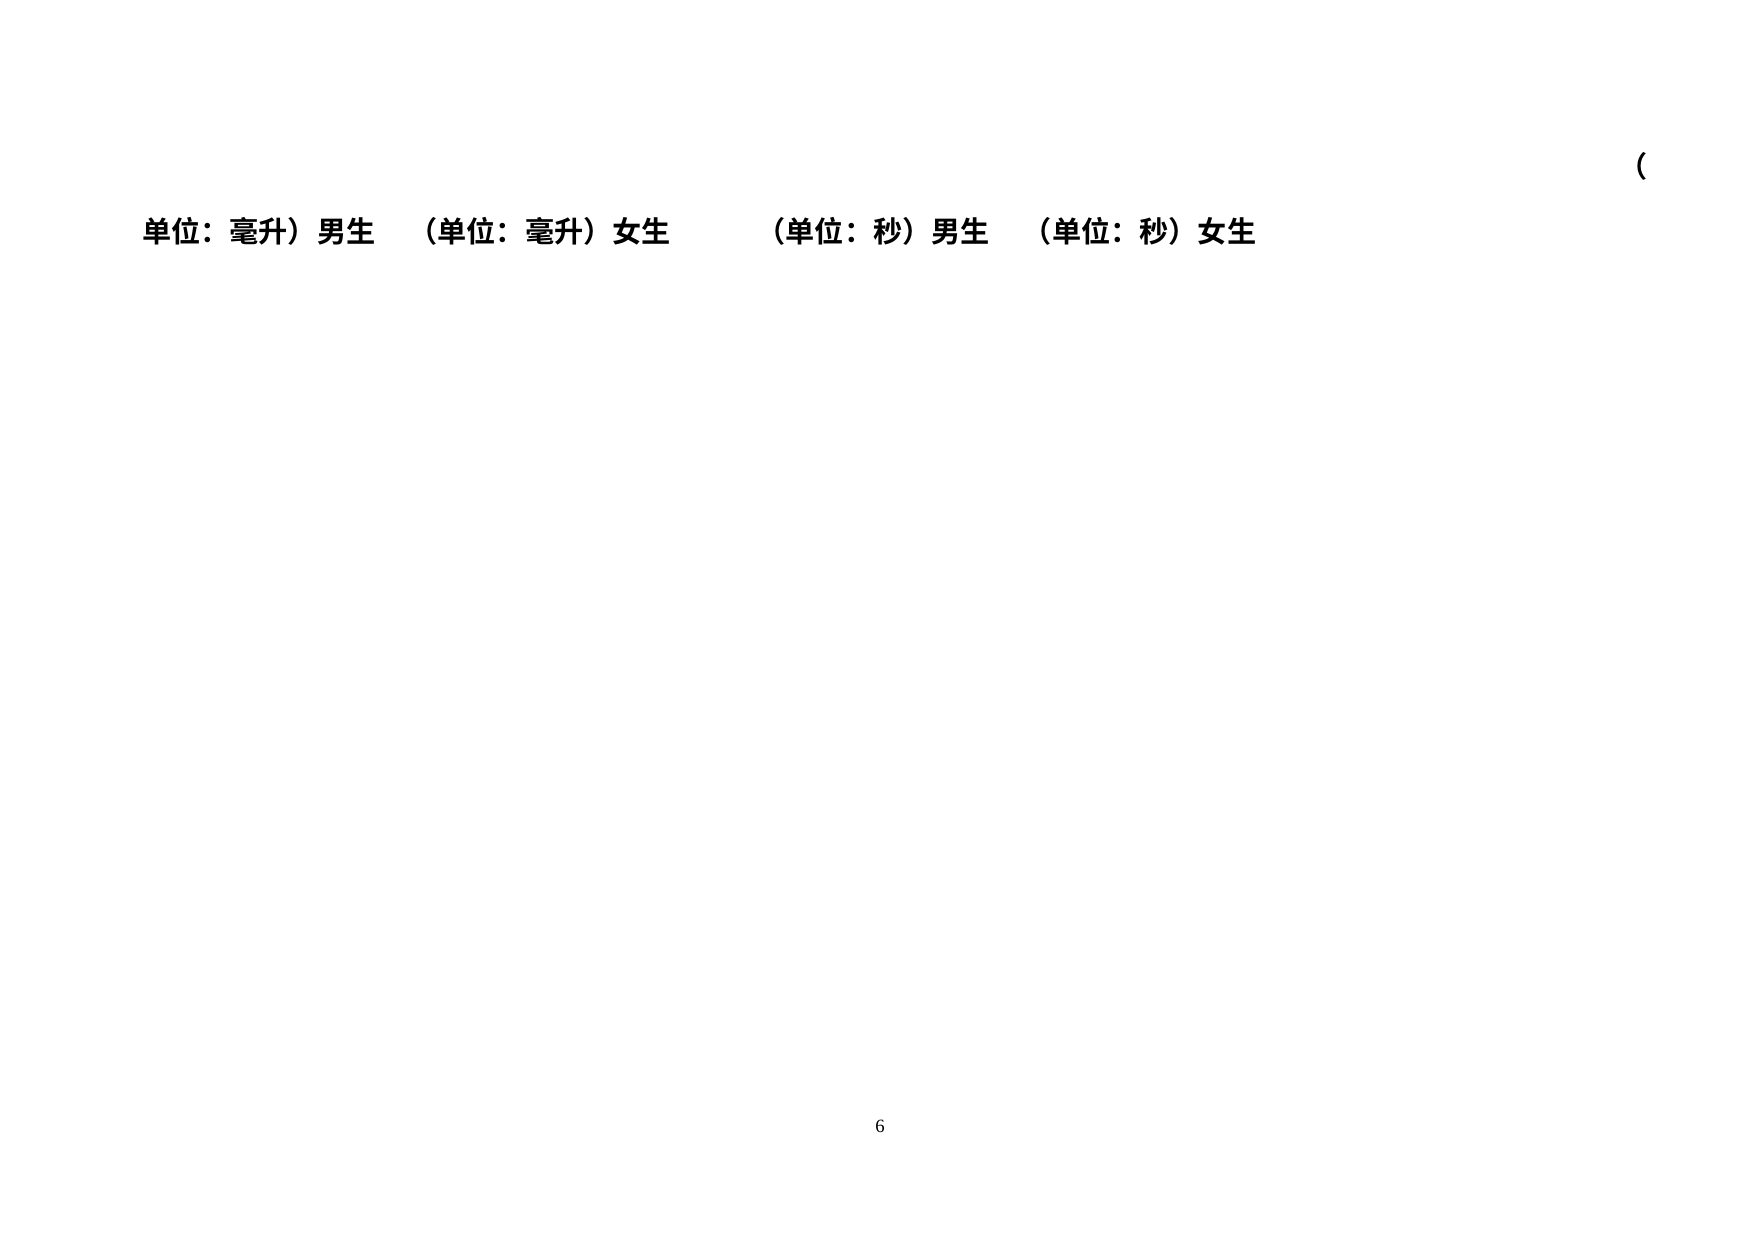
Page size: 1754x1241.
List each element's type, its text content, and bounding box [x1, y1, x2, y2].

text （单位：毫升）男生 （单位：毫升）女生 （单位：秒）男生 （单位：秒）女生 [142, 132, 1618, 262]
